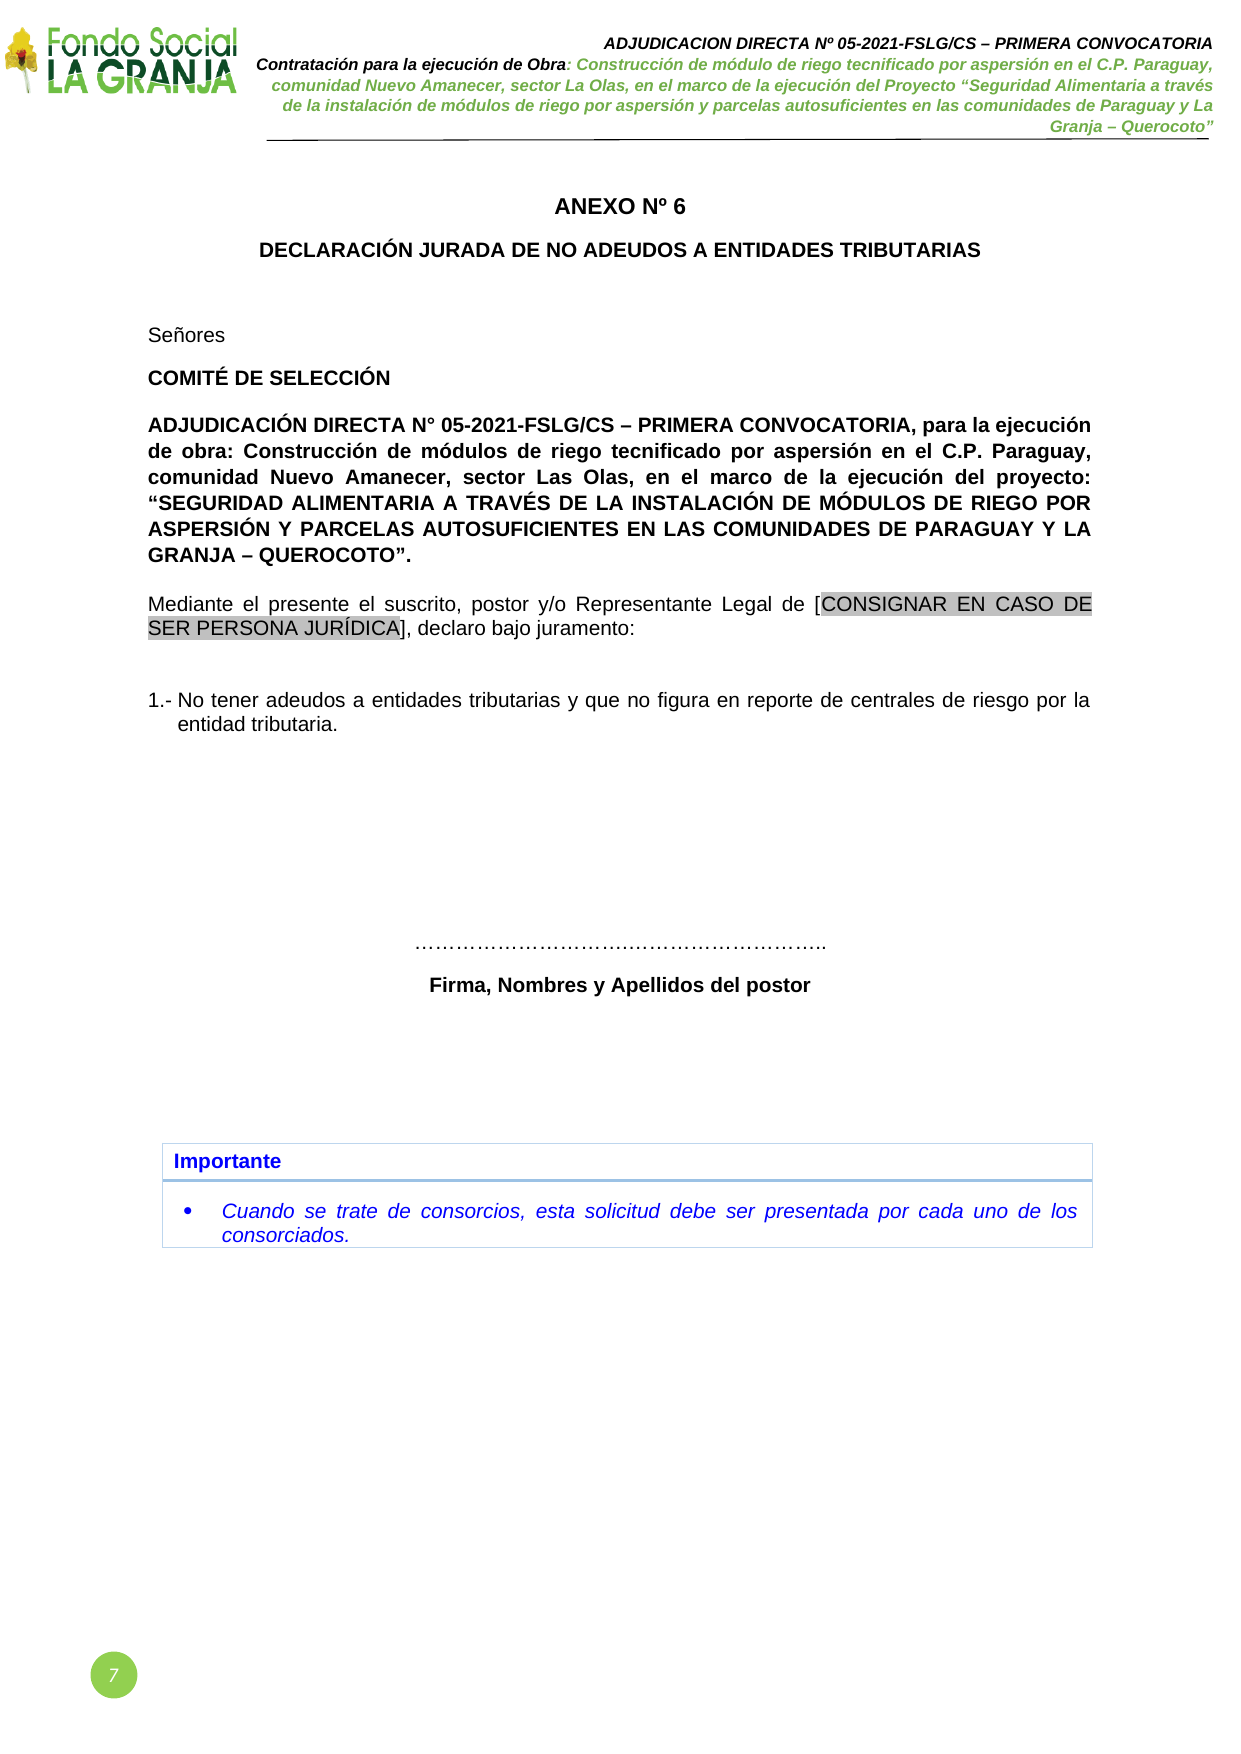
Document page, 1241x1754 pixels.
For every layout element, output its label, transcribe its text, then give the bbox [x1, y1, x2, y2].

text DECLARACIÓN JURADA DE NO ADEUDOS A ENTIDADES TRIBUTARIAS [148, 238, 1092, 262]
table_cell Cuando se trate de consorcios, esta solicitud debe ser presentada por cada uno de los consorciados. [163, 1182, 1092, 1247]
text ADJUDICACIÓN DIRECTA N° 05-2021-FSLG/CS – PRIMERA CONVOCATORIA, para la ejecución de obra: Construcción de módulos de riego tecnificado por aspersión en el C.P. Paraguay, comunidad Nuevo Amanecer, sector Las Olas, en el marco de la ejecución del proyecto: “SEGURIDAD ALIMENTARIA A TRAVÉS DE LA INSTALACIÓN DE MÓDULOS DE RIEGO POR ASPERSIÓN Y PARCELAS AUTOSUFICIENTES EN LAS COMUNIDADES DE PARAGUAY Y LA GRANJA – QUEROCOTO”. [148, 413, 1092, 566]
picture [5, 27, 237, 94]
text Señores [148, 323, 1092, 347]
text 1.- No tener adeudos a entidades tributarias y que no figura en reporte de centrales de riesgo por la entidad tributaria. [148, 688, 1092, 736]
text Firma, Nombres y Apellidos del postor [148, 972, 1092, 996]
text COMITÉ DE SELECCIÓN [148, 365, 1092, 389]
table_header Importante [163, 1144, 1092, 1179]
text ANEXO Nº 6 [148, 193, 1092, 219]
text ………………………….……………………….. [148, 930, 1092, 954]
text Mediante el presente el suscrito, postor y/o Representante Legal de [CONSIGNAR EN CASO DE SER PERSONA JURÍDICA], declaro bajo juramento: [148, 592, 1092, 640]
